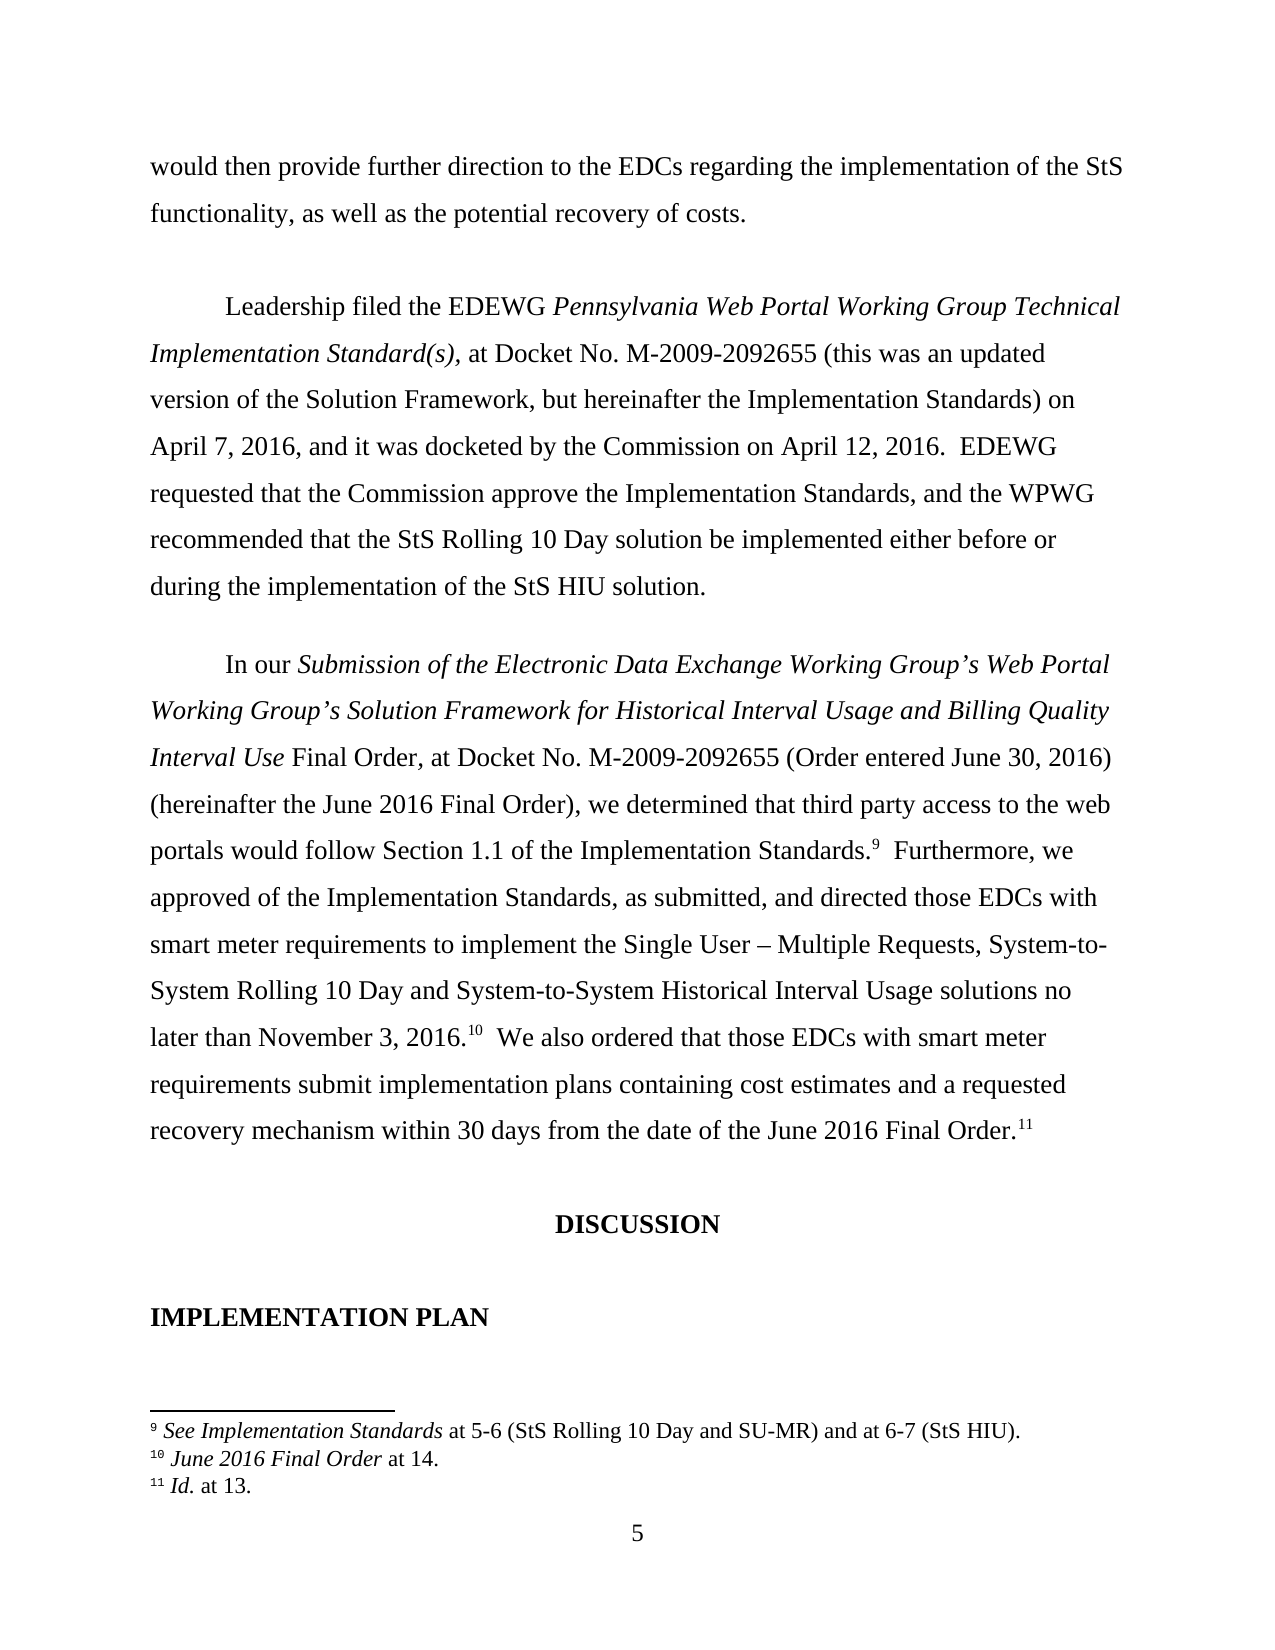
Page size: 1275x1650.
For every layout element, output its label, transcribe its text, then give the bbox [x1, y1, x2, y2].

text IMPLEMENTATION PLAN [150, 1301, 1125, 1332]
text DISCUSSION [150, 1208, 1125, 1239]
text In our Submission of the Electronic Data Exchange Working Group’s Web Portal Working Group’s Solution Framework for Historical Interval Usage and Billing Quality Interval Use Final Order, at Docket No. M-2009-2092655 (Order entered June 30, 2016) (hereinafter the June 2016 Final Order), we determined that third party access to the web portals would follow Section 1.1 of the Implementation Standards. Furthermore, we approved of the Implementation Standards, as submitted, and directed those EDCs with smart meter requirements to implement the Single User – Multiple Requests, System-to-System Rolling 10 Day and System-to-System Historical Interval Usage solutions no later than November 3, 2016. We also ordered that those EDCs with smart meter requirements submit implementation plans containing cost estimates and a requested recovery mechanism within 30 days from the date of the June 2016 Final Order. [150, 648, 1125, 1146]
text Leadership filed the EDEWG Pennsylvania Web Portal Working Group Technical Implementation Standard(s), at Docket No. M-2009-2092655 (this was an updated version of the Solution Framework, but hereinafter the Implementation Standards) on April 7, 2016, and it was docketed by the Commission on April 12, 2016. EDEWG requested that the Commission approve the Implementation Standards, and the WPWG recommended that the StS Rolling 10 Day solution be implemented either before or during the implementation of the StS HIU solution. [150, 290, 1125, 601]
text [150, 150, 1125, 228]
